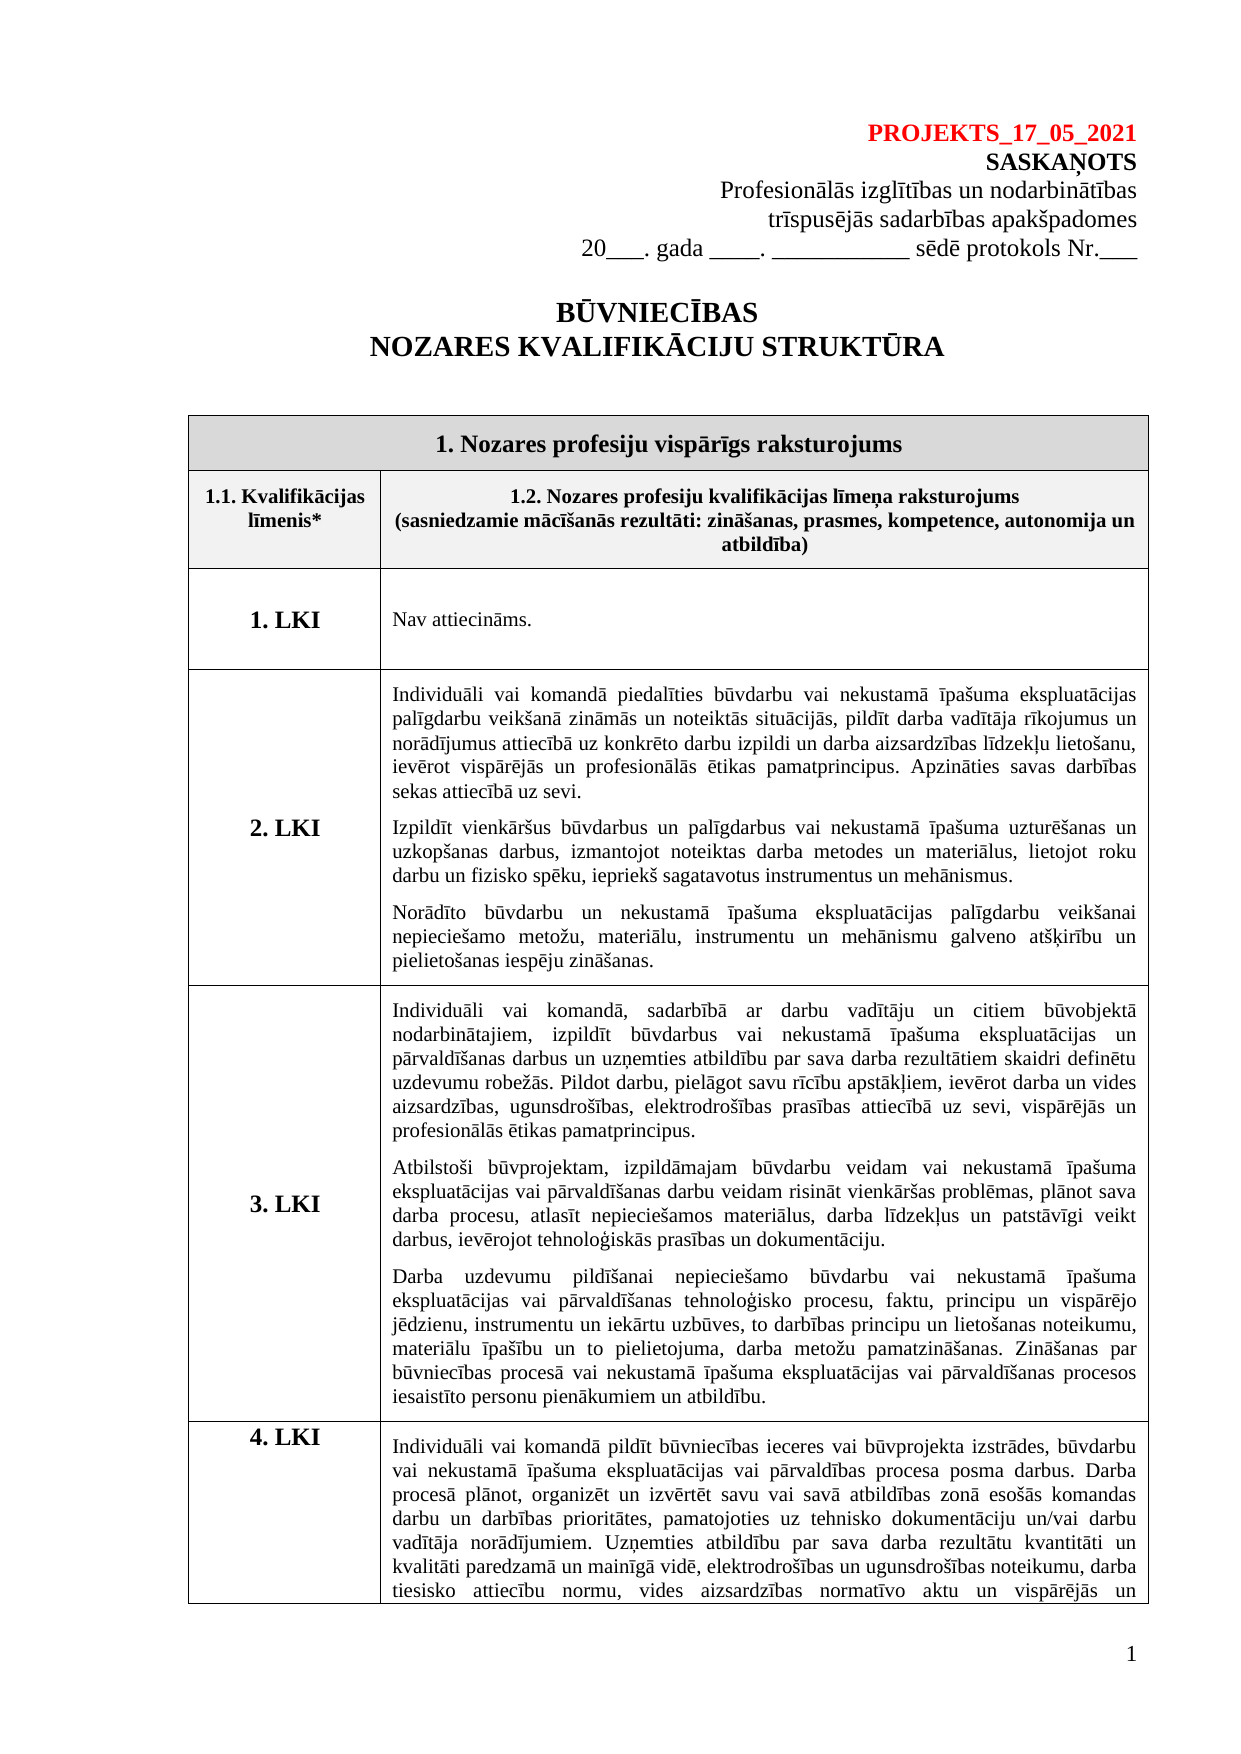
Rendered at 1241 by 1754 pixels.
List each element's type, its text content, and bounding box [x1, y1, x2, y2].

table_cell 1.2. Nozares profesiju kvalifikācijas līmeņa raksturojums (sasniedzamie mācīšanās rezultāti: zināšanas, prasmes, kompetence, autonomija un atbildība) [381, 471, 1148, 568]
table_cell 2. LKI [189, 670, 380, 984]
text 20___. gada ____. ___________ sēdē protokols Nr.___ [177, 233, 1137, 262]
table_cell Nav attiecināms. [381, 569, 1148, 669]
table_cell Individuāli vai komandā, sadarbībā ar darbu vadītāju un citiem būvobjektā nodarbinātajiem, izpildīt būvdarbus vai nekustamā īpašuma ekspluatācijas un pārvaldīšanas darbus un uzņemties atbildību par sava darba rezultātiem skaidri definētu uzdevumu robežās. Pildot darbu, pielāgot savu rīcību apstākļiem, ievērot darba un vides aizsardzības, ugunsdrošības, elektrodrošības prasības attiecībā uz sevi, vispārējās un profesionālās ētikas pamatprincipus. Atbilstoši būvprojektam, izpildāmajam būvdarbu veidam vai nekustamā īpašuma ekspluatācijas vai pārvaldīšanas darbu veidam risināt vienkāršas problēmas, plānot sava darba procesu, atlasīt nepieciešamos materiālus, darba līdzekļus un patstāvīgi veikt darbus, ievērojot tehnoloģiskās prasības un dokumentāciju. Darba uzdevumu pildīšanai nepieciešamo būvdarbu vai nekustamā īpašuma ekspluatācijas vai pārvaldīšanas tehnoloģisko procesu, faktu, principu un vispārējo jēdzienu, instrumentu un iekārtu uzbūves, to darbības principu un lietošanas noteikumu, materiālu īpašību un to pielietojuma, darba metožu pamatzināšanas. Zināšanas par būvniecības procesā vai nekustamā īpašuma ekspluatācijas vai pārvaldīšanas procesos iesaistīto personu pienākumiem un atbildību. [381, 986, 1148, 1421]
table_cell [381, 1422, 1148, 1602]
text PROJEKTS_17_05_2021 [177, 118, 1137, 147]
table_cell 4. LKI [189, 1422, 380, 1602]
table_cell 1.1. Kvalifikācijas līmenis* [189, 471, 380, 568]
text trīspusējās sadarbības apakšpadomes [177, 204, 1137, 233]
text SASKAŅOTS [177, 147, 1137, 176]
text NOZARES KVALIFIKĀCIJU STRUKTŪRA [177, 329, 1137, 362]
table_header 1. Nozares profesiju vispārīgs raksturojums [189, 416, 1148, 470]
table_cell 3. LKI [189, 986, 380, 1421]
text BŪVNIECĪBAS [177, 295, 1137, 329]
text Profesionālās izglītības un nodarbinātības [177, 176, 1137, 204]
table_cell Individuāli vai komandā piedalīties būvdarbu vai nekustamā īpašuma ekspluatācijas palīgdarbu veikšanā zināmās un noteiktās situācijās, pildīt darba vadītāja rīkojumus un norādījumus attiecībā uz konkrēto darbu izpildi un darba aizsardzības līdzekļu lietošanu, ievērot vispārējās un profesionālās ētikas pamatprincipus. Apzināties savas darbības sekas attiecībā uz sevi. Izpildīt vienkāršus būvdarbus un palīgdarbus vai nekustamā īpašuma uzturēšanas un uzkopšanas darbus, izmantojot noteiktas darba metodes un materiālus, lietojot roku darbu un fizisko spēku, iepriekš sagatavotus instrumentus un mehānismus. Norādīto būvdarbu un nekustamā īpašuma ekspluatācijas palīgdarbu veikšanai nepieciešamo metožu, materiālu, instrumentu un mehānismu galveno atšķirību un pielietošanas iespēju zināšanas. [381, 670, 1148, 984]
table_cell 1. LKI [189, 569, 380, 669]
